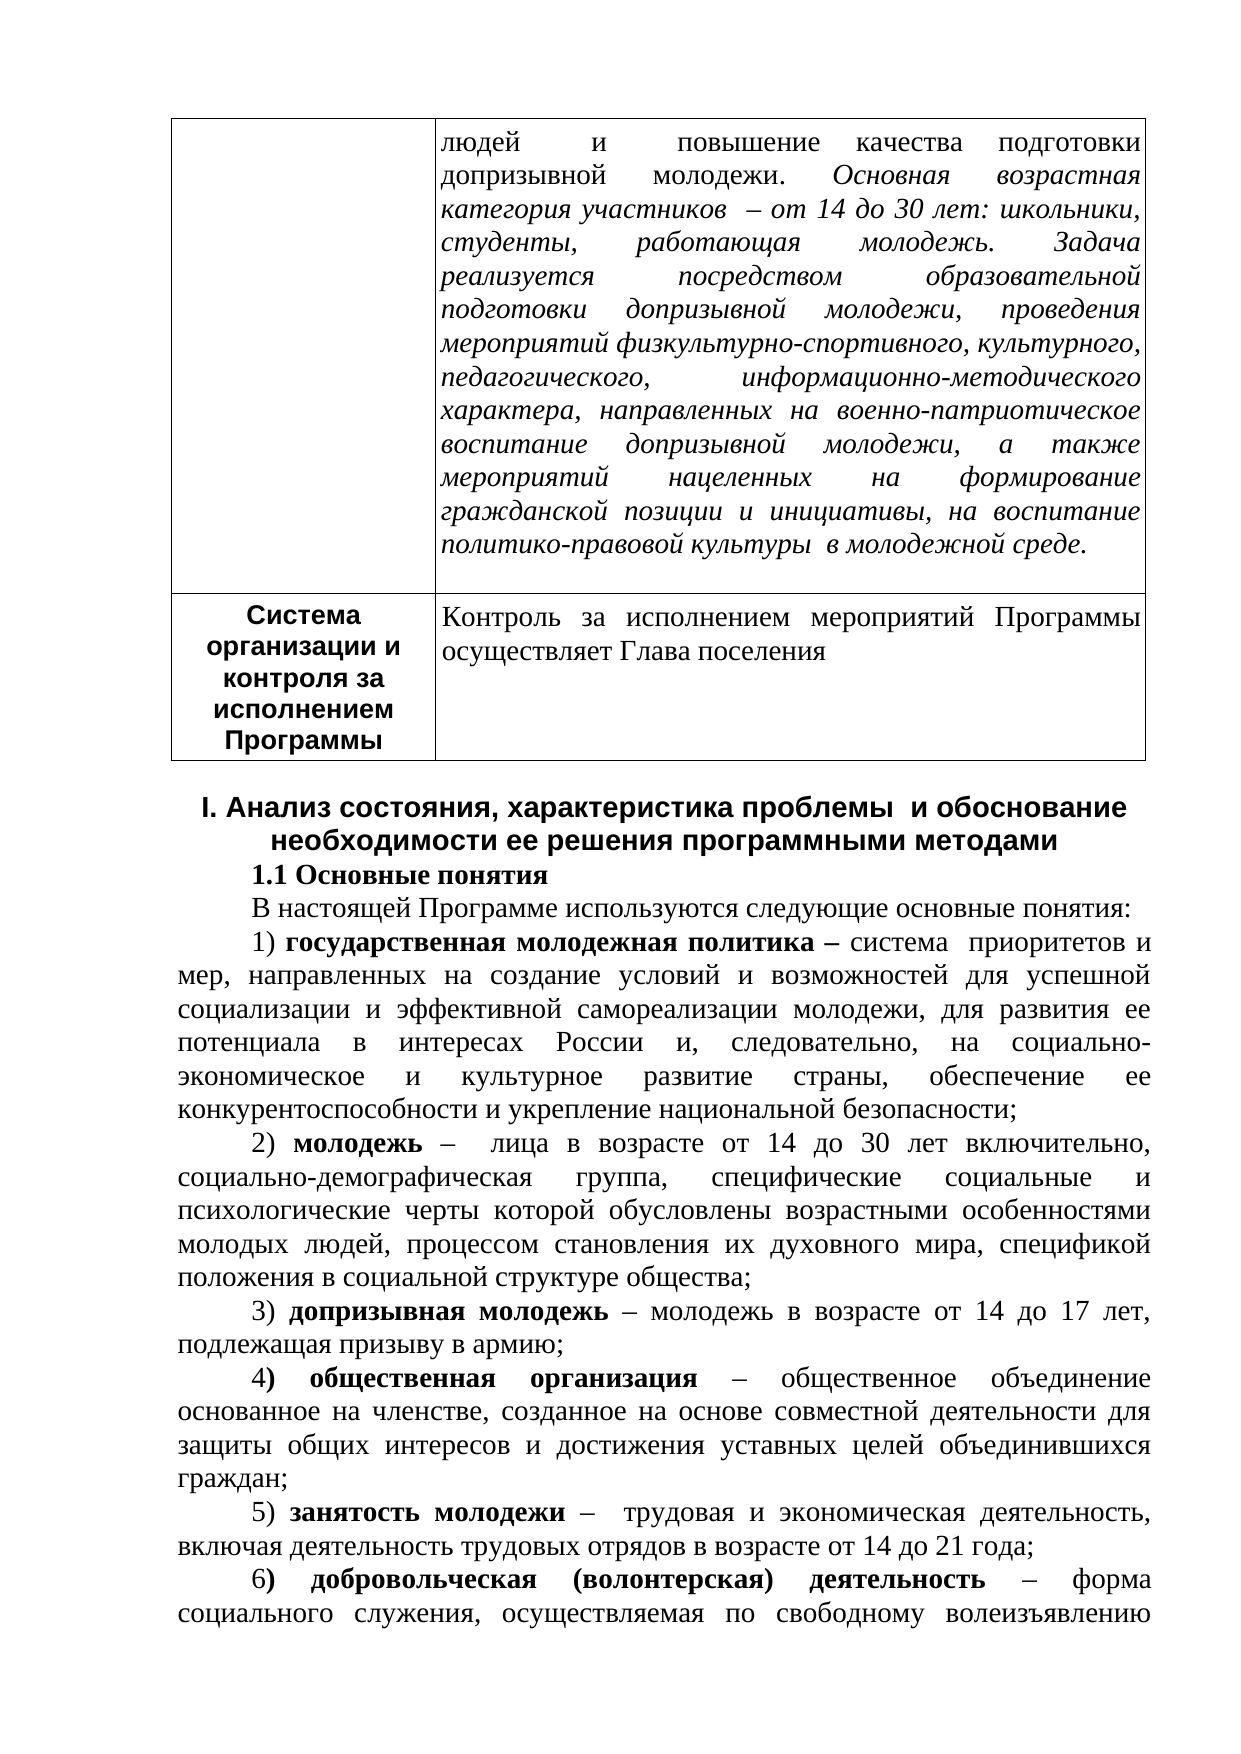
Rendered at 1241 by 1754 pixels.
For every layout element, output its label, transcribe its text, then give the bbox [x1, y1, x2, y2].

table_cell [436, 119, 1145, 593]
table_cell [172, 119, 435, 593]
table_cell Система организации и контроля за исполнением Программы [172, 594, 435, 760]
text 5) занятость молодежи – трудовая и экономическая деятельность, включая деятельность трудовых отрядов в возрасте от 14 до 21 года; [177, 1494, 1152, 1561]
text 4) общественная организация – общественное объединение основанное на членстве, созданное на основе совместной деятельности для защиты общих интересов и достижения уставных целей объединившихся граждан; [177, 1360, 1152, 1494]
text 3) допризывная молодежь – молодежь в возрасте от 14 до 17 лет, подлежащая призыву в армию; [177, 1293, 1152, 1360]
text I. Анализ состояния, характеристика проблемы и обоснование [177, 790, 1152, 823]
text необходимости ее решения программными методами [177, 823, 1152, 857]
text 1) государственная молодежная политика – система приоритетов и мер, направленных на создание условий и возможностей для успешной социализации и эффективной самореализации молодежи, для развития ее потенциала в интересах России и, следовательно, на социально-экономическое и культурное развитие страны, обеспечение ее конкурентоспособности и укрепление национальной безопасности; [177, 924, 1152, 1125]
table_cell Контроль за исполнением мероприятий Программы осуществляет Глава поселения [436, 594, 1145, 760]
text В настоящей Программе используются следующие основные понятия: [177, 890, 1152, 924]
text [177, 1561, 1152, 1628]
text 2) молодежь – лица в возрасте от 14 до 30 лет включительно, социально-демографическая группа, специфические социальные и психологические черты которой обусловлены возрастными особенностями молодых людей, процессом становления их духовного мира, спецификой положения в социальной структуре общества; [177, 1125, 1152, 1293]
text 1.1 Основные понятия [177, 857, 1152, 890]
